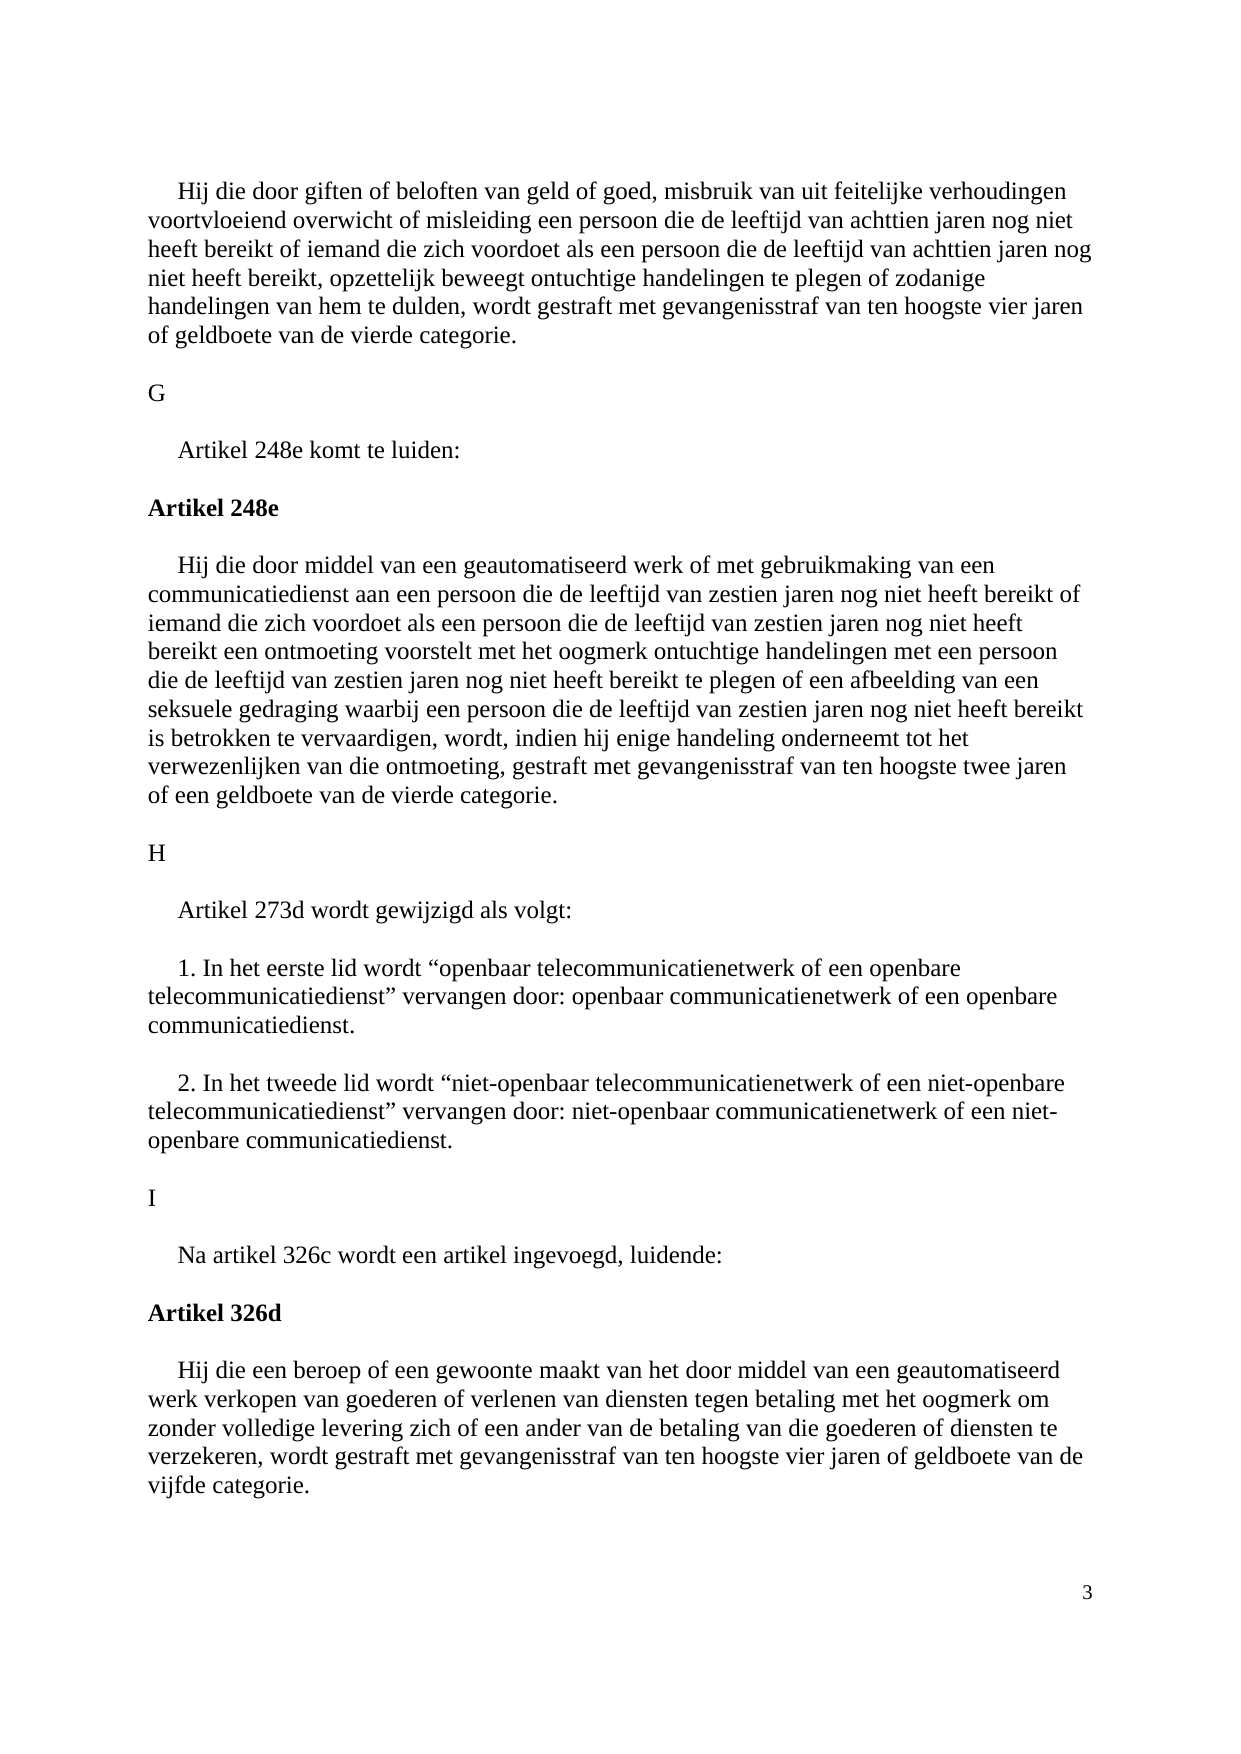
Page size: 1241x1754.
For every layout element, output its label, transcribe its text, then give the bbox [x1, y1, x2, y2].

text G [148, 378, 1092, 406]
text Artikel 273d wordt gewijzigd als volgt: [148, 895, 1092, 924]
text Hij die een beroep of een gewoonte maakt van het door middel van een geautomatiseerd werk verkopen van goederen of verlenen van diensten tegen betaling met het oogmerk om zonder volledige levering zich of een ander van de betaling van die goederen of diensten te verzekeren, wordt gestraft met gevangenisstraf van ten hoogste vier jaren of geldboete van de vijfde categorie. [148, 1355, 1092, 1499]
text Hij die door giften of beloften van geld of goed, misbruik van uit feitelijke verhoudingen voortvloeiend overwicht of misleiding een persoon die de leeftijd van achttien jaren nog niet heeft bereikt of iemand die zich voordoet als een persoon die de leeftijd van achttien jaren nog niet heeft bereikt, opzettelijk beweegt ontuchtige handelingen te plegen of zodanige handelingen van hem te dulden, wordt gestraft met gevangenisstraf van ten hoogste vier jaren of geldboete van de vierde categorie. [148, 176, 1092, 349]
text Na artikel 326c wordt een artikel ingevoegd, luidende: [148, 1240, 1092, 1269]
text Artikel 248e komt te luiden: [148, 435, 1092, 464]
text Artikel 326d [148, 1298, 1092, 1326]
text I [148, 1183, 1092, 1211]
text Artikel 248e [148, 493, 1092, 521]
text 2. In het tweede lid wordt “niet-openbaar telecommunicatienetwerk of een niet-openbare telecommunicatiedienst” vervangen door: niet-openbaar communicatienetwerk of een niet-openbare communicatiedienst. [148, 1068, 1092, 1154]
text 1. In het eerste lid wordt “openbaar telecommunicatienetwerk of een openbare telecommunicatiedienst” vervangen door: openbaar communicatienetwerk of een openbare communicatiedienst. [148, 953, 1092, 1039]
text Hij die door middel van een geautomatiseerd werk of met gebruikmaking van een communicatiedienst aan een persoon die de leeftijd van zestien jaren nog niet heeft bereikt of iemand die zich voordoet als een persoon die de leeftijd van zestien jaren nog niet heeft bereikt een ontmoeting voorstelt met het oogmerk ontuchtige handelingen met een persoon die de leeftijd van zestien jaren nog niet heeft bereikt te plegen of een afbeelding van een seksuele gedraging waarbij een persoon die de leeftijd van zestien jaren nog niet heeft bereikt is betrokken te vervaardigen, wordt, indien hij enige handeling onderneemt tot het verwezenlijken van die ontmoeting, gestraft met gevangenisstraf van ten hoogste twee jaren of een geldboete van de vierde categorie. [148, 550, 1092, 809]
text H [148, 838, 1092, 866]
